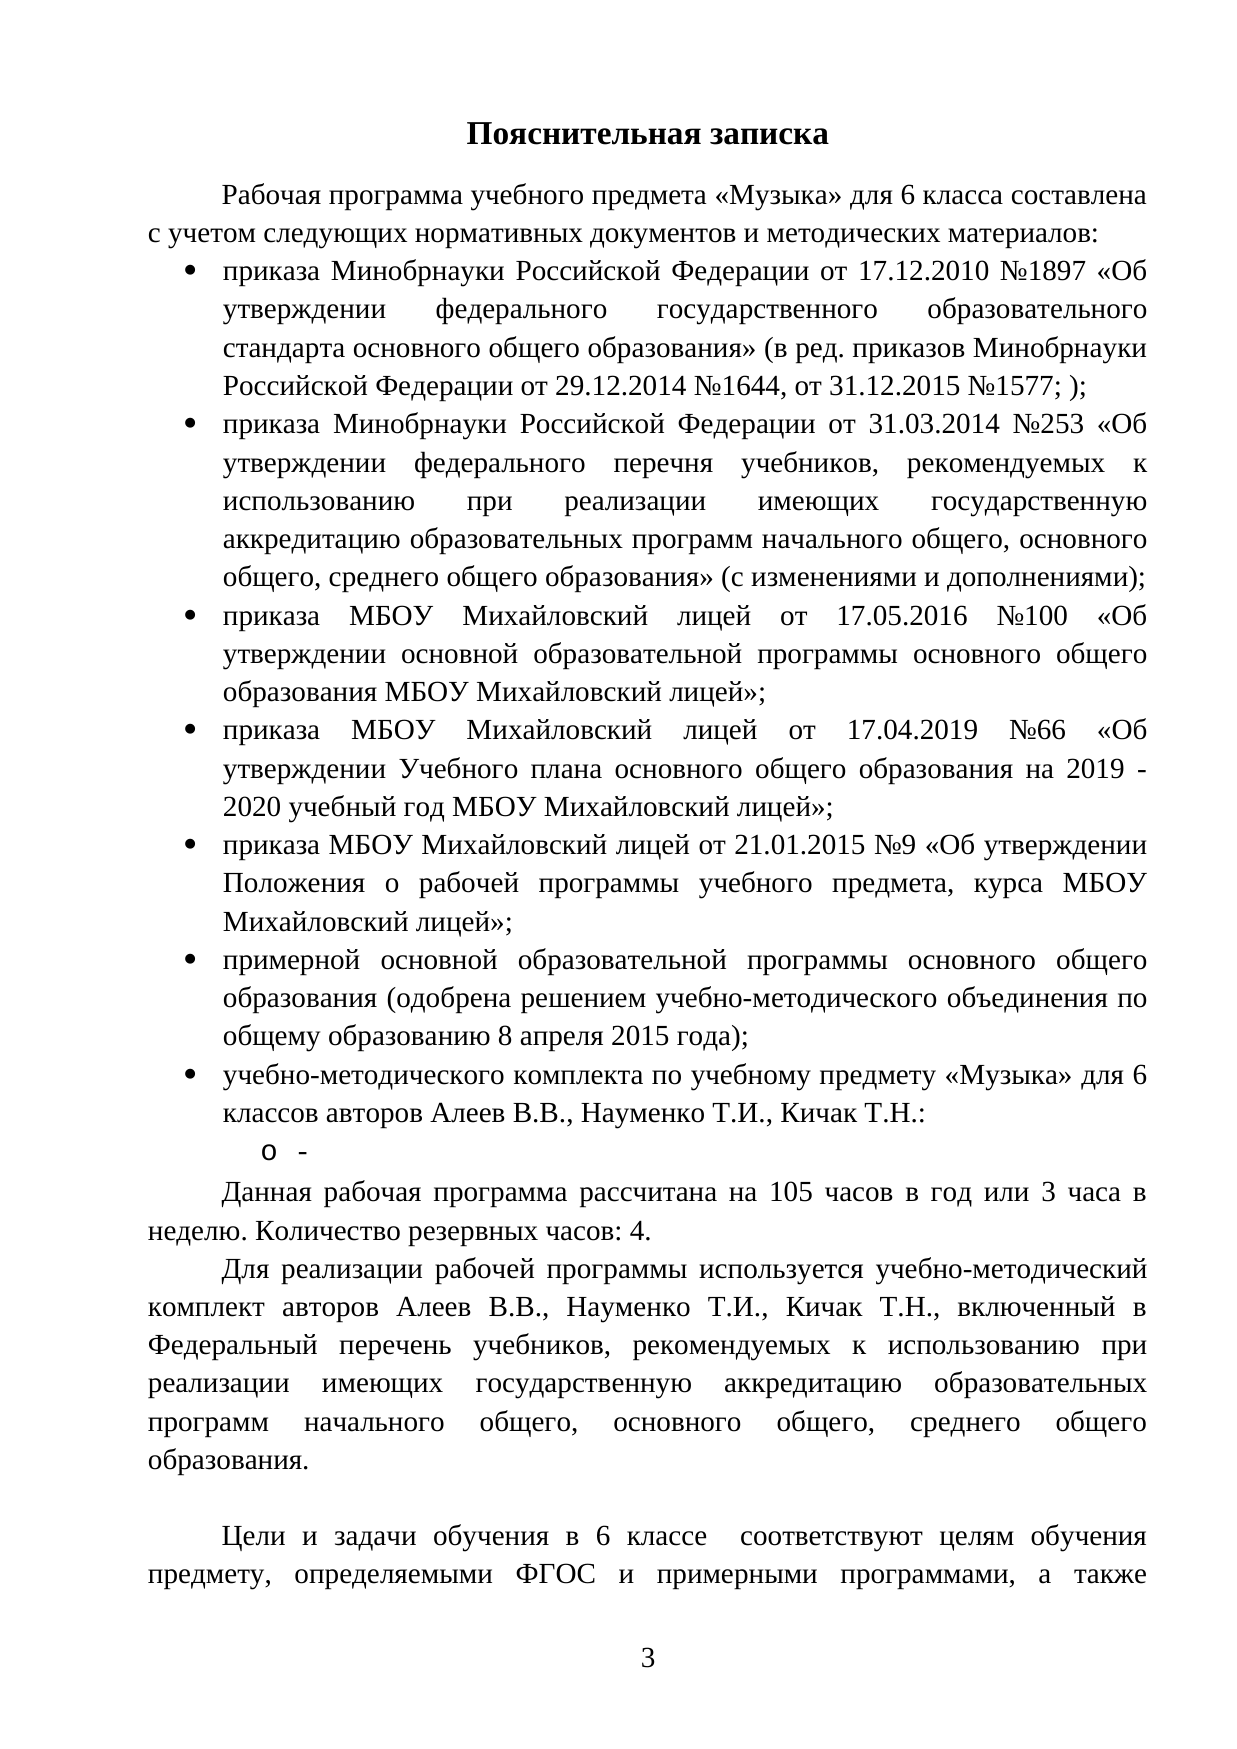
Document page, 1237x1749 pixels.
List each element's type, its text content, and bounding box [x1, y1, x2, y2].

list приказа МБОУ Михайловский лицей от 17.04.2019 №66 «Об утверждении Учебного плана основного общего образования на 2019 - 2020 учебный год МБОУ Михайловский лицей»; [185, 712, 1148, 822]
text Рабочая программа учебного предмета «Музыка» для 6 класса составлена с учетом следующих нормативных документов и методических материалов: [148, 177, 1148, 249]
text Данная рабочая программа рассчитана на 105 часов в год или 3 часа в неделю. Количество резервных часов: 4. [148, 1174, 1148, 1246]
list приказа МБОУ Михайловский лицей от 21.01.2015 №9 «Об утверждении Положения о рабочей программы учебного предмета, курса МБОУ Михайловский лицей»; [185, 827, 1148, 937]
list учебно-методического комплекта по учебному предмету «Музыка» для 6 классов авторов Алеев В.В., Науменко Т.И., Кичак Т.Н.: [185, 1057, 1148, 1129]
text Для реализации рабочей программы используется учебно-методический комплект авторов Алеев В.В., Науменко Т.И., Кичак Т.Н., включенный в Федеральный перечень учебников, рекомендуемых к использованию при реализации имеющих государственную аккредитацию образовательных программ начального общего, основного общего, среднего общего образования. [148, 1251, 1148, 1476]
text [148, 1518, 1148, 1590]
list - [260, 1133, 1148, 1169]
list приказа МБОУ Михайловский лицей от 17.05.2016 №100 «Об утверждении основной образовательной программы основного общего образования МБОУ Михайловский лицей»; [185, 598, 1148, 708]
list приказа Минобрнауки Российской Федерации от 17.12.2010 №1897 «Об утверждении федерального государственного образовательного стандарта основного общего образования» (в ред. приказов Минобрнауки Российской Федерации от 29.12.2014 №1644, от 31.12.2015 №1577; ); [185, 253, 1148, 402]
subtitle Пояснительная записка [148, 113, 1148, 152]
list приказа Минобрнауки Российской Федерации от 31.03.2014 №253 «Об утверждении федерального перечня учебников, рекомендуемых к использованию при реализации имеющих государственную аккредитацию образовательных программ начального общего, основного общего, среднего общего образования» (с изменениями и дополнениями); [185, 406, 1148, 593]
list примерной основной образовательной программы основного общего образования (одобрена решением учебно-методического объединения по общему образованию 8 апреля 2015 года); [185, 942, 1148, 1052]
